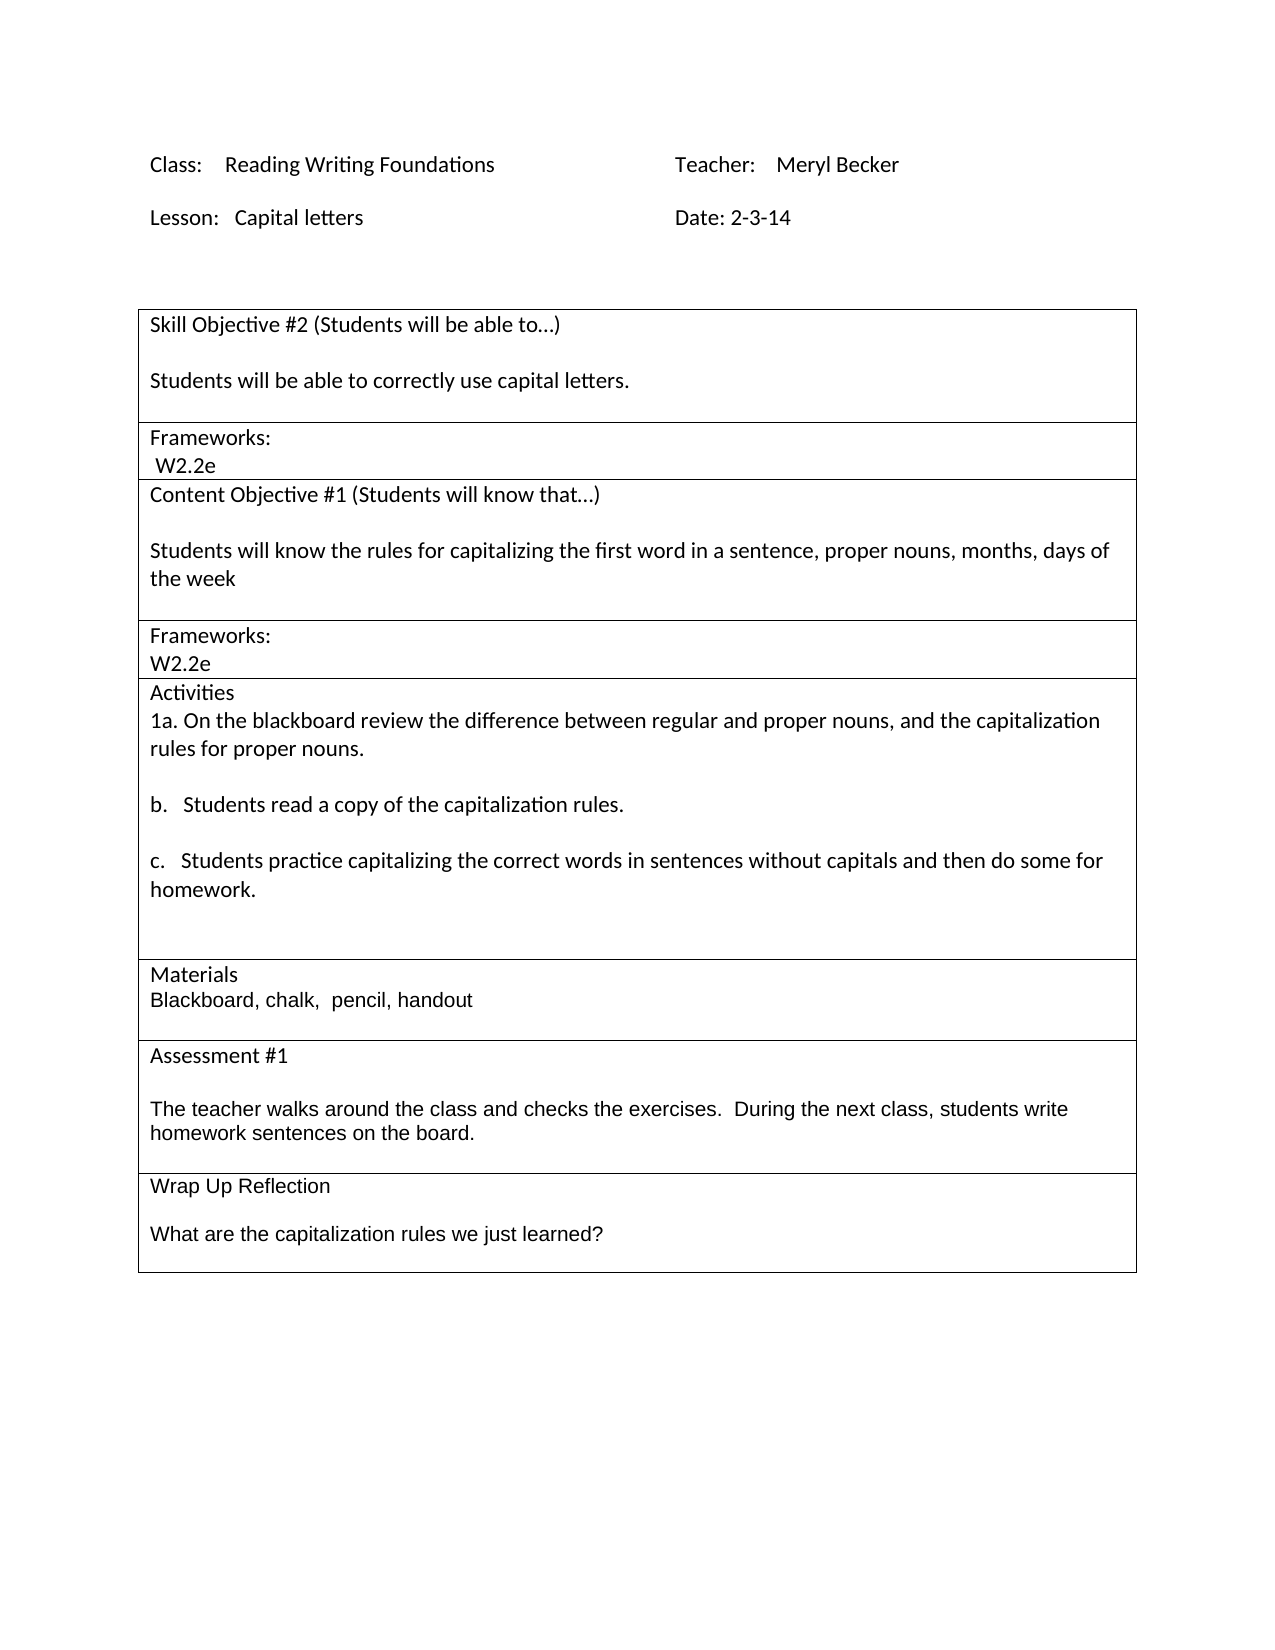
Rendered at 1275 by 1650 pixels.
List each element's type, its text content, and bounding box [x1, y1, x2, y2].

table_cell Wrap Up Reflection What are the capitalization rules we just learned? [139, 1174, 1136, 1272]
text Lesson: Capital letters Date: 2-3-14 [150, 203, 1125, 231]
table_cell Materials Blackboard, chalk, pencil, handout [139, 960, 1136, 1040]
table_cell Frameworks: W2.2e [139, 423, 1136, 479]
table_cell Assessment #1 The teacher walks around the class and checks the exercises. During the next class, students write homework sentences on the board. [139, 1041, 1136, 1173]
text Class: Reading Writing Foundations Teacher: Meryl Becker [150, 150, 1125, 178]
table_header Skill Objective #2 (Students will be able to…) Students will be able to correctly use capital letters. [139, 310, 1136, 422]
table_cell Content Objective #1 (Students will know that…) Students will know the rules for capitalizing the first word in a sentence, proper nouns, months, days of the week [139, 480, 1136, 620]
table_cell Frameworks: W2.2e [139, 621, 1136, 677]
table_cell Activities 1a. On the blackboard review the difference between regular and proper nouns, and the capitalization rules for proper nouns. b. Students read a copy of the capitalization rules. c. Students practice capitalizing the correct words in sentences without capitals and then do some for homework. [139, 679, 1136, 959]
